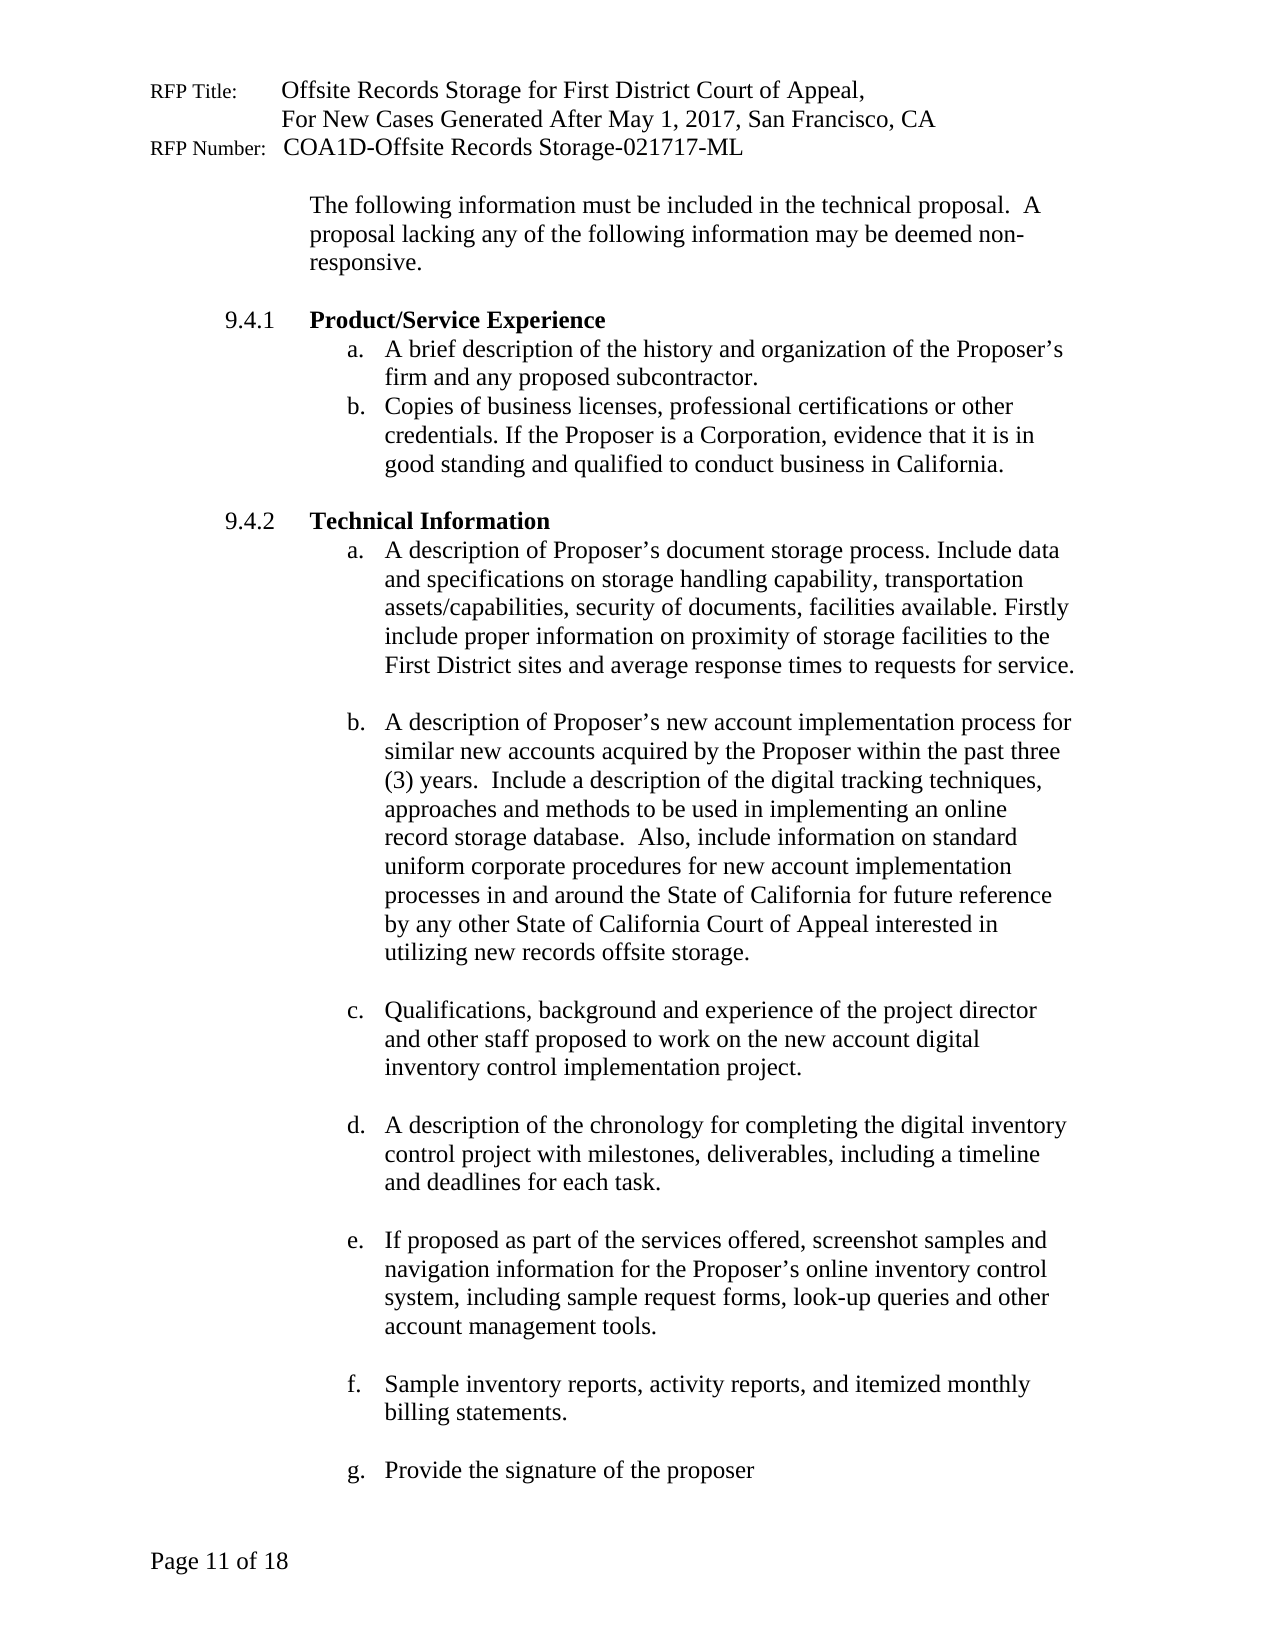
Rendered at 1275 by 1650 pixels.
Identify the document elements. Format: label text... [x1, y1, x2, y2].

text 9.4.2 Technical Information [225, 506, 1076, 535]
list A description of Proposer’s document storage process. Include data and specifications on storage handling capability, transportation assets/capabilities, security of documents, facilities available. Firstly include proper information on proximity of storage facilities to the First District sites and average response times to requests for service. [347, 535, 1076, 679]
list Sample inventory reports, activity reports, and itemized monthly billing statements. [347, 1369, 1076, 1426]
list A brief description of the history and organization of the Proposer’s firm and any proposed subcontractor. [347, 334, 1076, 391]
list Qualifications, background and experience of the project director and other staff proposed to work on the new account digital inventory control implementation project. [347, 995, 1076, 1081]
list If proposed as part of the services offered, screenshot samples and navigation information for the Proposer’s online inventory control system, including sample request forms, look-up queries and other account management tools. [347, 1225, 1076, 1340]
text 9.4.1 Product/Service Experience [225, 305, 1076, 334]
text The following information must be included in the technical proposal. A proposal lacking any of the following information may be deemed non-responsive. [234, 190, 1076, 276]
list Provide the signature of the proposer [347, 1455, 1076, 1484]
list Copies of business licenses, professional certifications or other credentials. If the Proposer is a Corporation, evidence that it is in good standing and qualified to conduct business in California. [347, 391, 1076, 477]
list A description of Proposer’s new account implementation process for similar new accounts acquired by the Proposer within the past three (3) years. Include a description of the digital tracking techniques, approaches and methods to be used in implementing an online record storage database. Also, include information on standard uniform corporate procedures for new account implementation processes in and around the State of California for future reference by any other State of California Court of Appeal interested in utilizing new records offsite storage. [347, 707, 1076, 966]
list A description of the chronology for completing the digital inventory control project with milestones, deliverables, including a timeline and deadlines for each task. [347, 1110, 1076, 1196]
